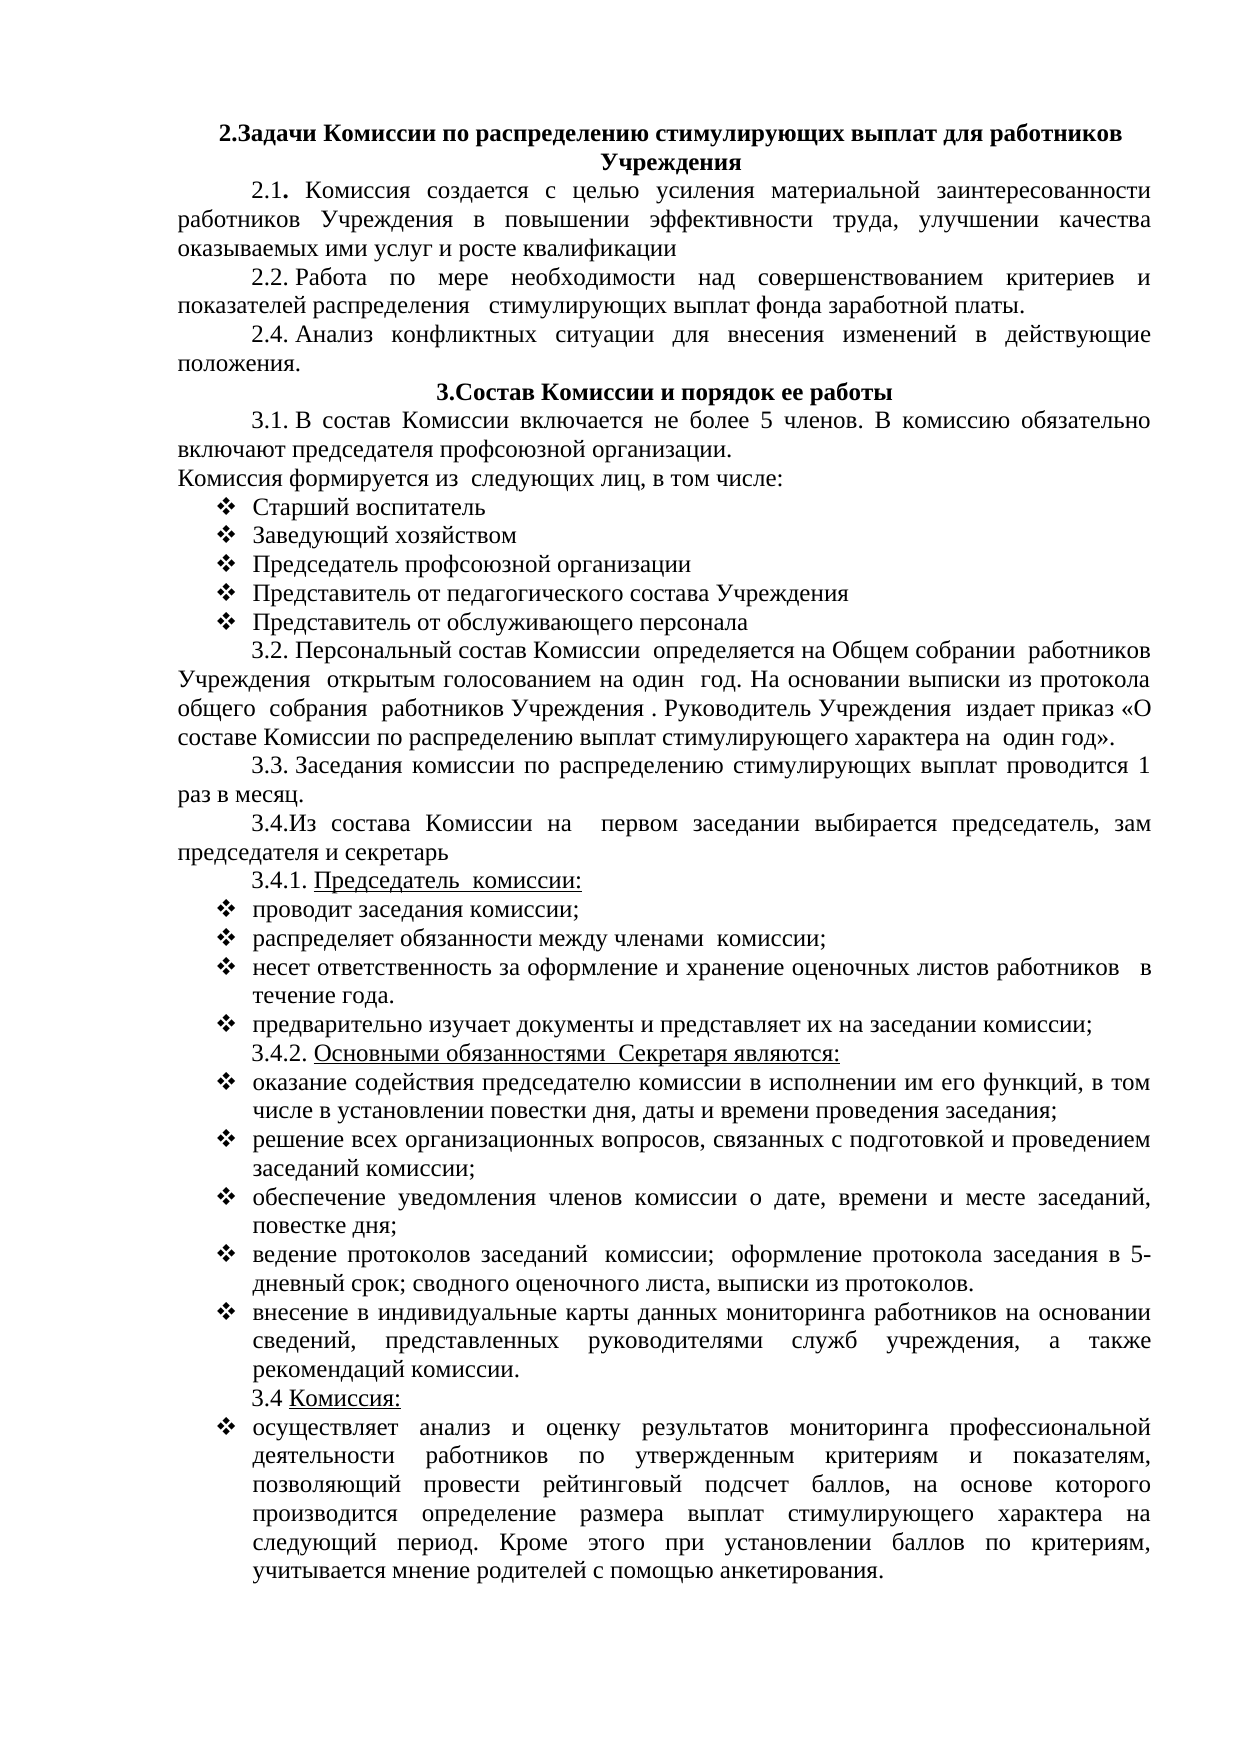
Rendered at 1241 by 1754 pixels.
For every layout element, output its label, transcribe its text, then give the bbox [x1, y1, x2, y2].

list оказание содействия председателю комиссии в исполнении им его функций, в том числе в установлении повестки дня, даты и времени проведения заседания; [215, 1067, 1152, 1124]
list Старший воспитатель [215, 492, 1152, 521]
list Представитель от обслуживающего персонала [215, 607, 1152, 636]
text 2.4. Анализ конфликтных ситуации для внесения изменений в действующие положения. [177, 319, 1152, 377]
text 3.4.1. Председатель комиссии: [177, 866, 1152, 894]
text 3.Состав Комиссии и порядок ее работы [177, 377, 1152, 406]
text 2.1. Комиссия создается с целью усиления материальной заинтересованности работников Учреждения в повышении эффективности труда, улучшении качества оказываемых ими услуг и росте квалификации [177, 176, 1152, 262]
list предварительно изучает документы и представляет их на заседании комиссии; [215, 1009, 1152, 1038]
list ведение протоколов заседаний комиссии; оформление протокола заседания в 5-дневный срок; сводного оценочного листа, выписки из протоколов. [215, 1239, 1152, 1297]
list Заведующий хозяйством [215, 521, 1152, 549]
text 3.2. Персональный состав Комиссии определяется на Общем собрании работников Учреждения открытым голосованием на один год. На основании выписки из протокола общего собрания работников Учреждения . Руководитель Учреждения издает приказ «О составе Комиссии по распределению выплат стимулирующего характера на один год». [177, 636, 1152, 751]
list осуществляет анализ и оценку результатов мониторинга профессиональной деятельности работников по утвержденным критериям и показателям, позволяющий провести рейтинговый подсчет баллов, на основе которого производится определение размера выплат стимулирующего характера на следующий период. Кроме этого при установлении баллов по критериям, учитывается мнение родителей с помощью анкетирования. [215, 1412, 1152, 1584]
list распределяет обязанности между членами комиссии; [215, 923, 1152, 952]
text 3.4.Из состава Комиссии на первом заседании выбирается председатель, зам председателя и секретарь [177, 808, 1152, 866]
text 2.Задачи Комиссии по распределению стимулирующих выплат для работников Учреждения [190, 118, 1152, 176]
list несет ответственность за оформление и хранение оценочных листов работников в течение года. [215, 952, 1152, 1009]
list проводит заседания комиссии; [215, 894, 1152, 923]
text Комиссия формируется из следующих лиц, в том числе: [177, 463, 1152, 492]
text 2.2. Работа по мере необходимости над совершенствованием критериев и показателей распределения стимулирующих выплат фонда заработной платы. [177, 262, 1152, 319]
text 3.4 Комиссия: [177, 1383, 1152, 1412]
text 3.3. Заседания комиссии по распределению стимулирующих выплат проводится 1 раз в месяц. [177, 751, 1152, 808]
text 3.1. В состав Комиссии включается не более 5 членов. В комиссию обязательно включают председателя профсоюзной организации. [177, 406, 1152, 463]
list внесение в индивидуальные карты данных мониторинга работников на основании сведений, представленных руководителями служб учреждения, а также рекомендаций комиссии. [215, 1297, 1152, 1383]
list Председатель профсоюзной организации [215, 549, 1152, 578]
text 3.4.2. Основными обязанностями Секретаря являются: [177, 1038, 1152, 1067]
list Представитель от педагогического состава Учреждения [215, 578, 1152, 607]
list обеспечение уведомления членов комиссии о дате, времени и месте заседаний, повестке дня; [215, 1182, 1152, 1239]
list решение всех организационных вопросов, связанных с подготовкой и проведением заседаний комиссии; [215, 1124, 1152, 1182]
